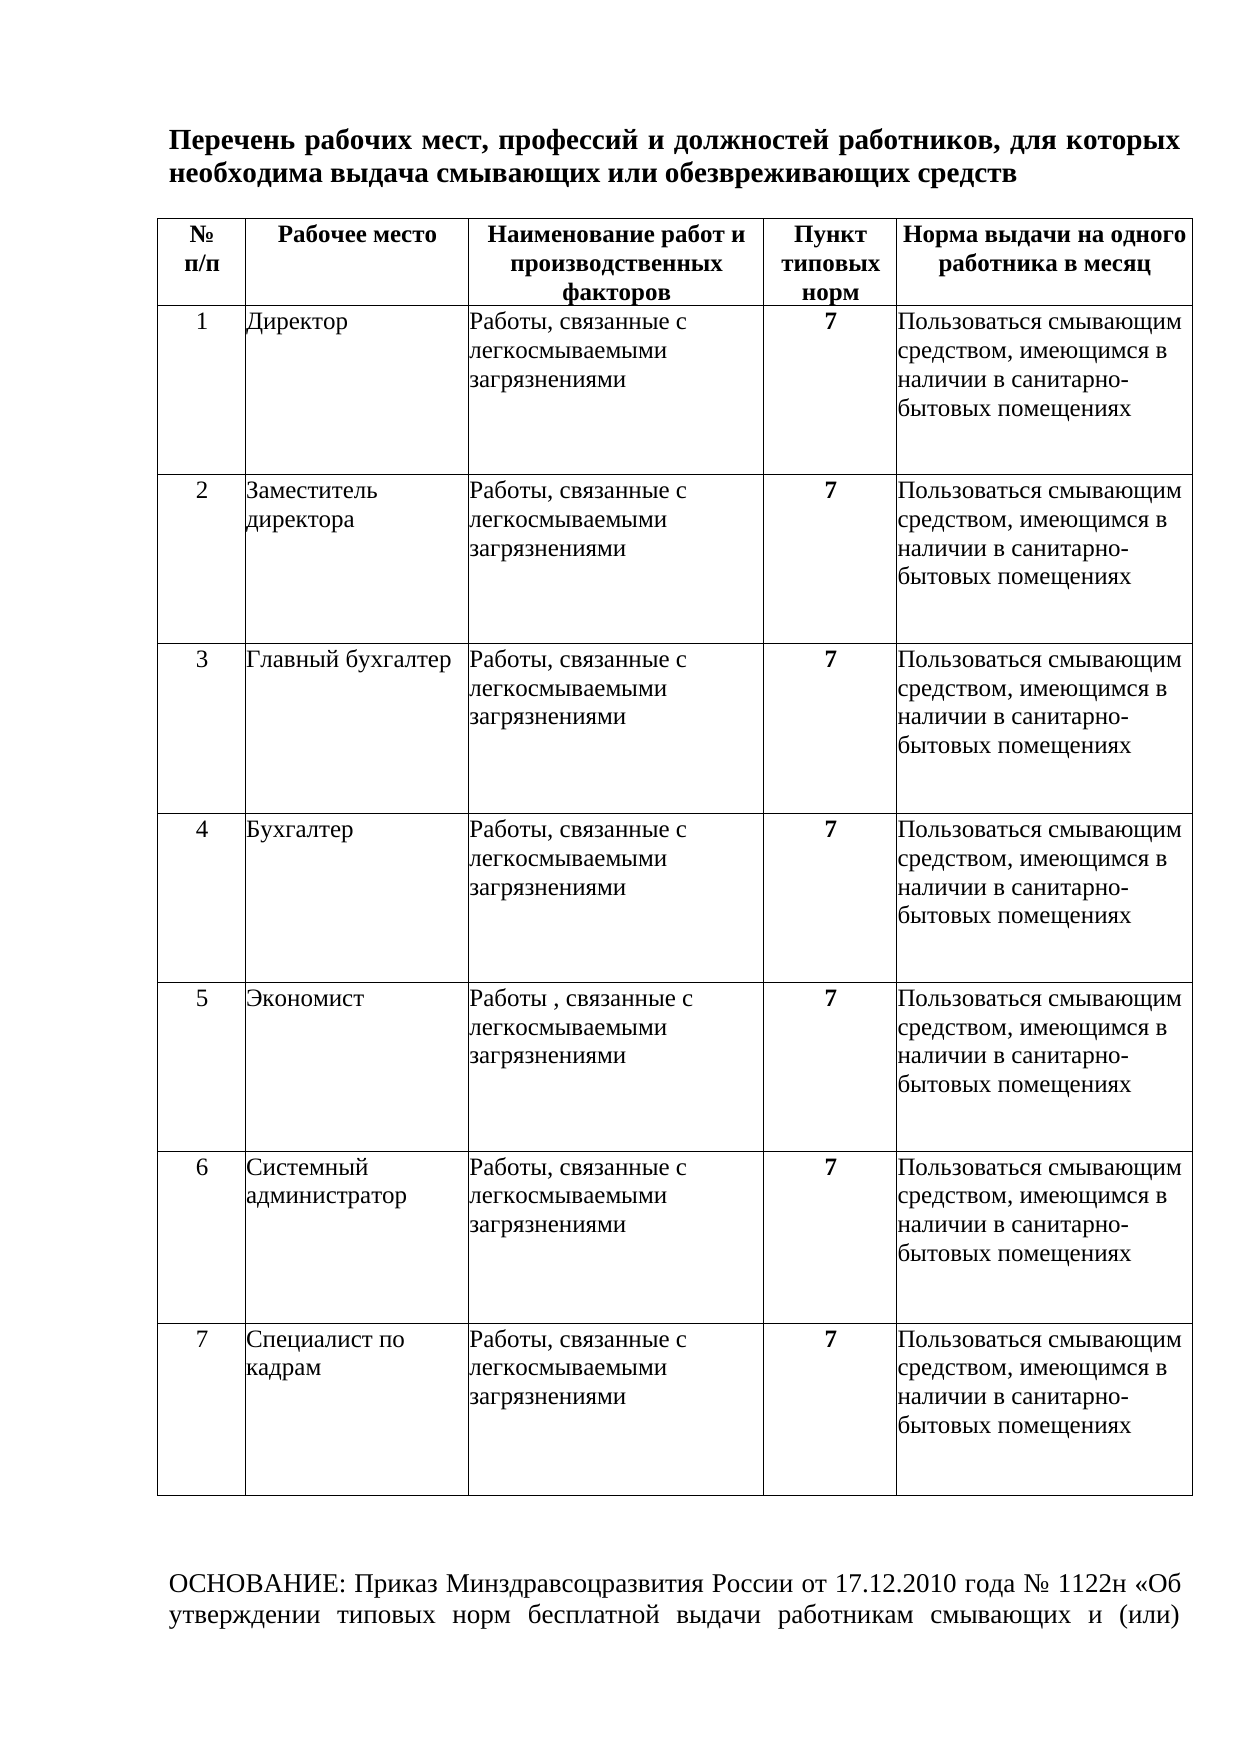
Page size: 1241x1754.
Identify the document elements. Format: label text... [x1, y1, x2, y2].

table_cell Работы, связанные с легкосмываемыми загрязнениями [469, 306, 763, 474]
table_cell Экономист [246, 983, 468, 1151]
text Перечень рабочих мест, профессий и должностей работников, для которых необходима выдача смывающих или обезвреживающих средств [169, 122, 1181, 189]
table_cell 6 [158, 1152, 245, 1323]
table_cell Бухгалтер [246, 814, 468, 982]
table_cell 7 [158, 1324, 245, 1494]
table_cell 7 [764, 814, 896, 982]
table_header Пункт типовых норм [764, 219, 896, 305]
table_header Норма выдачи на одного работника в месяц [897, 219, 1192, 305]
table_cell Заместитель директора [246, 475, 468, 643]
table_header Наименование работ и производственных факторов [469, 219, 763, 305]
table_cell Работы, связанные с легкосмываемыми загрязнениями [469, 814, 763, 982]
table_cell Пользоваться смывающим средством, имеющимся в наличии в санитарно-бытовых помещениях [897, 1324, 1192, 1494]
table_header № п/п [158, 219, 245, 305]
table_cell Работы, связанные с легкосмываемыми загрязнениями [469, 475, 763, 643]
table_cell 7 [764, 475, 896, 643]
table_cell Пользоваться смывающим средством, имеющимся в наличии в санитарно- бытовых помещениях [897, 1152, 1192, 1323]
table_cell Пользоваться смывающим средством, имеющимся в наличии в санитарно- бытовых помещениях [897, 475, 1192, 643]
table_cell 7 [764, 644, 896, 813]
table_cell Пользоваться смывающим средством, имеющимся в наличии в санитарно- бытовых помещениях [897, 306, 1192, 474]
table_header Рабочее место [246, 219, 468, 305]
table_cell 1 [158, 306, 245, 474]
table_cell Главный бухгалтер [246, 644, 468, 813]
table_cell 4 [158, 814, 245, 982]
table_cell Пользоваться смывающим средством, имеющимся в наличии в санитарно- бытовых помещениях [897, 644, 1192, 813]
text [169, 1567, 1181, 1630]
table_cell Системный администратор [246, 1152, 468, 1323]
table_cell 5 [158, 983, 245, 1151]
table_cell 3 [158, 644, 245, 813]
table_cell Пользоваться смывающим средством, имеющимся в наличии в санитарно- бытовых помещениях [897, 983, 1192, 1151]
table_cell 7 [764, 983, 896, 1151]
table_cell Работы, связанные с легкосмываемыми загрязнениями [469, 1324, 763, 1494]
table_cell 2 [158, 475, 245, 643]
table_cell 7 [764, 306, 896, 474]
table_cell Работы, связанные с легкосмываемыми загрязнениями [469, 644, 763, 813]
table_cell Специалист по кадрам [246, 1324, 468, 1494]
table_cell 7 [764, 1152, 896, 1323]
table_cell 7 [764, 1324, 896, 1494]
table_cell Работы, связанные с легкосмываемыми загрязнениями [469, 1152, 763, 1323]
table_cell Директор [246, 306, 468, 474]
table_cell Пользоваться смывающим средством, имеющимся в наличии в санитарно- бытовых помещениях [897, 814, 1192, 982]
table_cell Работы , связанные с легкосмываемыми загрязнениями [469, 983, 763, 1151]
